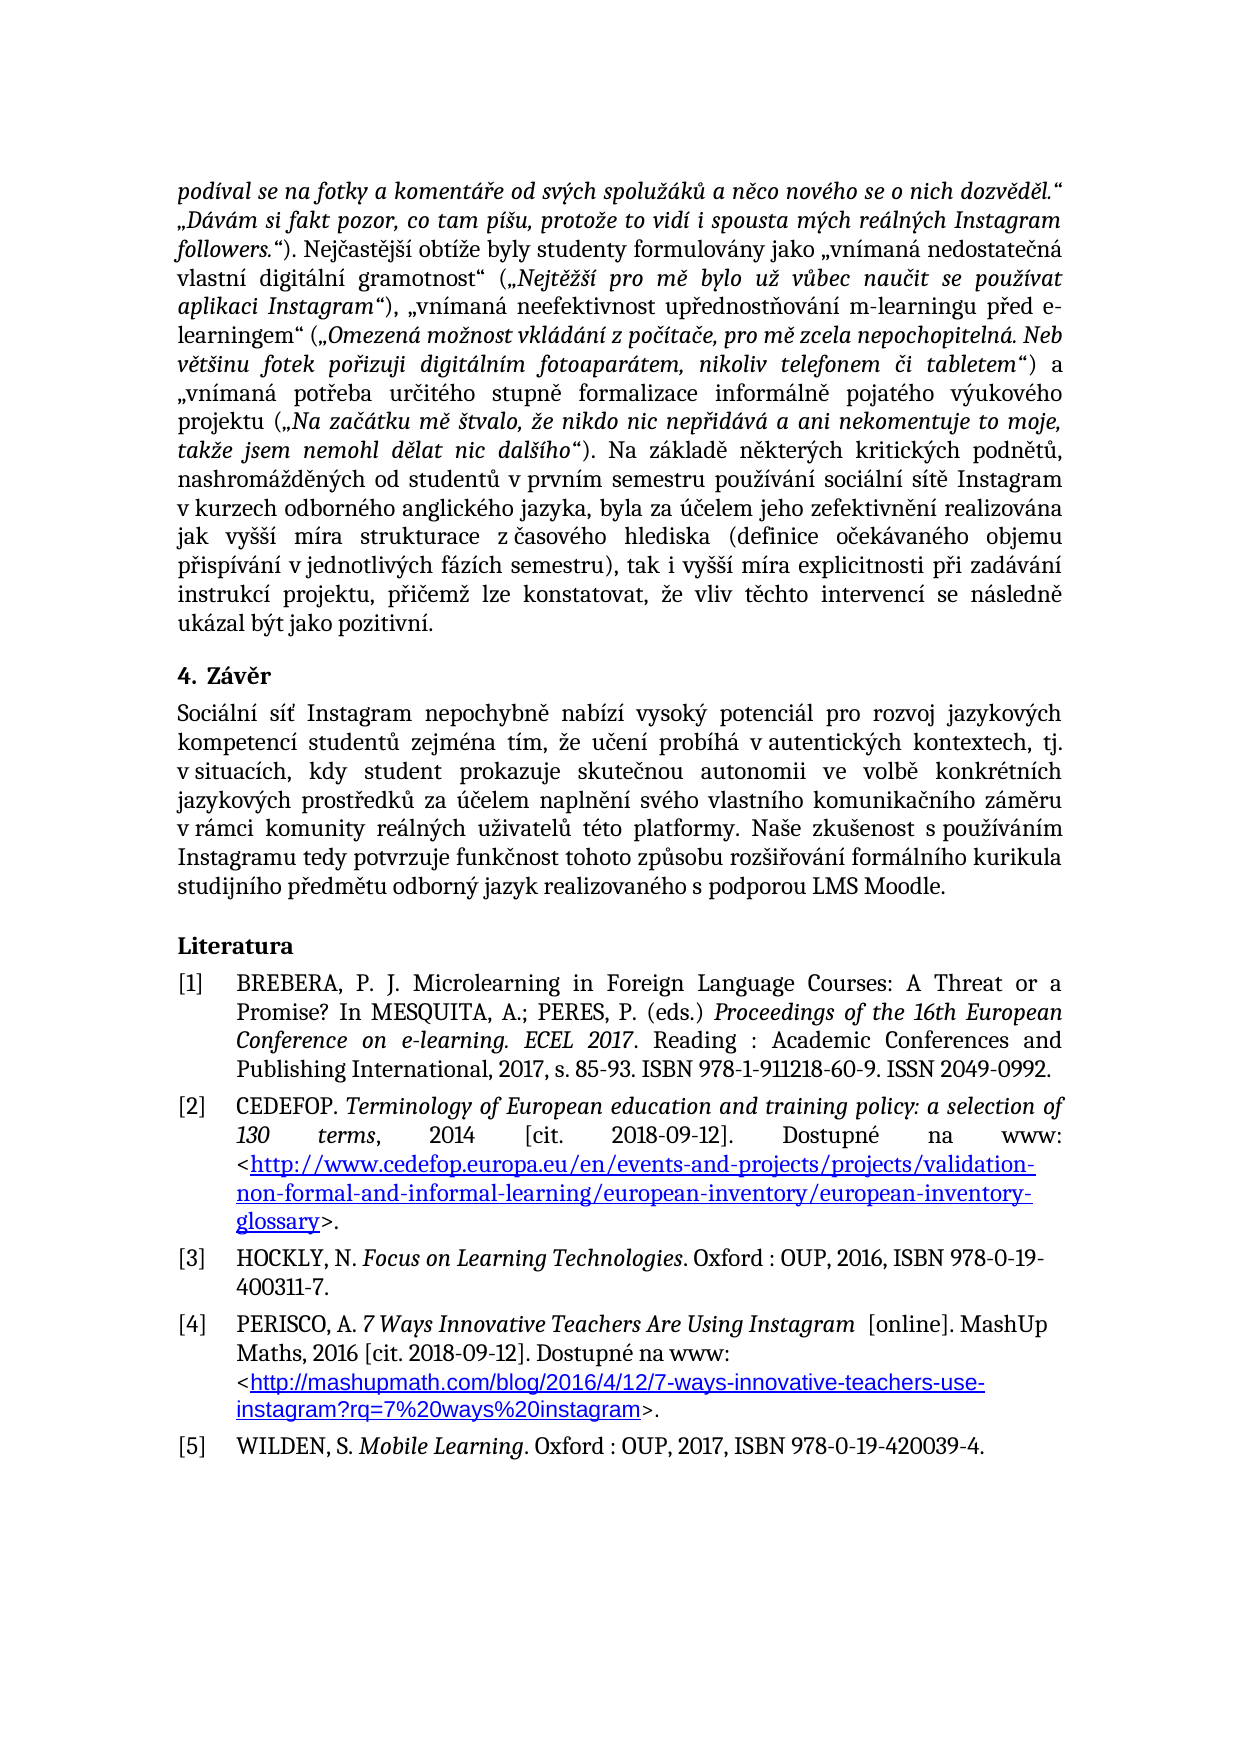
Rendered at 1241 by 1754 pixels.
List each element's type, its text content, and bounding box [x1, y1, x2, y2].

text WILDEN, S. Mobile Learning. Oxford : OUP, 2017, ISBN 978-0-19-420039-4. [177, 1432, 1063, 1461]
text Literatura [177, 932, 1063, 961]
text Závěr [177, 662, 1063, 691]
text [177, 177, 1063, 637]
text CEDEFOP. Terminology of European education and training policy: a selection of 130 terms, 2014 [cit. 2018-09-12]. Dostupné na www: <http://www.cedefop.europa.eu/en/events-and-projects/projects/validation-non-formal-and-informal-learning/european-inventory/european-inventory-glossary>. [177, 1092, 1063, 1236]
text BREBERA, P. J. Microlearning in Foreign Language Courses: A Threat or a Promise? In MESQUITA, A.; PERES, P. (eds.) Proceedings of the 16th European Conference on e-learning. ECEL 2017. Reading : Academic Conferences and Publishing International, 2017, s. 85-93. ISBN 978-1-911218-60-9. ISSN 2049-0992. [177, 969, 1063, 1084]
text PERISCO, A. 7 Ways Innovative Teachers Are Using Instagram [online]. MashUp Maths, 2016 [cit. 2018-09-12]. Dostupné na www: <http://mashupmath.com/blog/2016/4/12/7-ways-innovative-teachers-use-instagram?rq=7%20ways%20instagram>. [177, 1310, 1063, 1423]
text HOCKLY, N. Focus on Learning Technologies. Oxford : OUP, 2016, ISBN 978-0-19-400311-7. [177, 1244, 1063, 1302]
text Sociální síť Instagram nepochybně nabízí vysoký potenciál pro rozvoj jazykových kompetencí studentů zejména tím, že učení probíhá v autentických kontextech, tj. v situacích, kdy student prokazuje skutečnou autonomii ve volbě konkrétních jazykových prostředků za účelem naplnění svého vlastního komunikačního záměru v rámci komunity reálných uživatelů této platformy. Naše zkušenost s používáním Instagramu tedy potvrzuje funkčnost tohoto způsobu rozšiřování formálního kurikula studijního předmětu odborný jazyk realizovaného s podporou LMS Moodle. [177, 699, 1063, 901]
